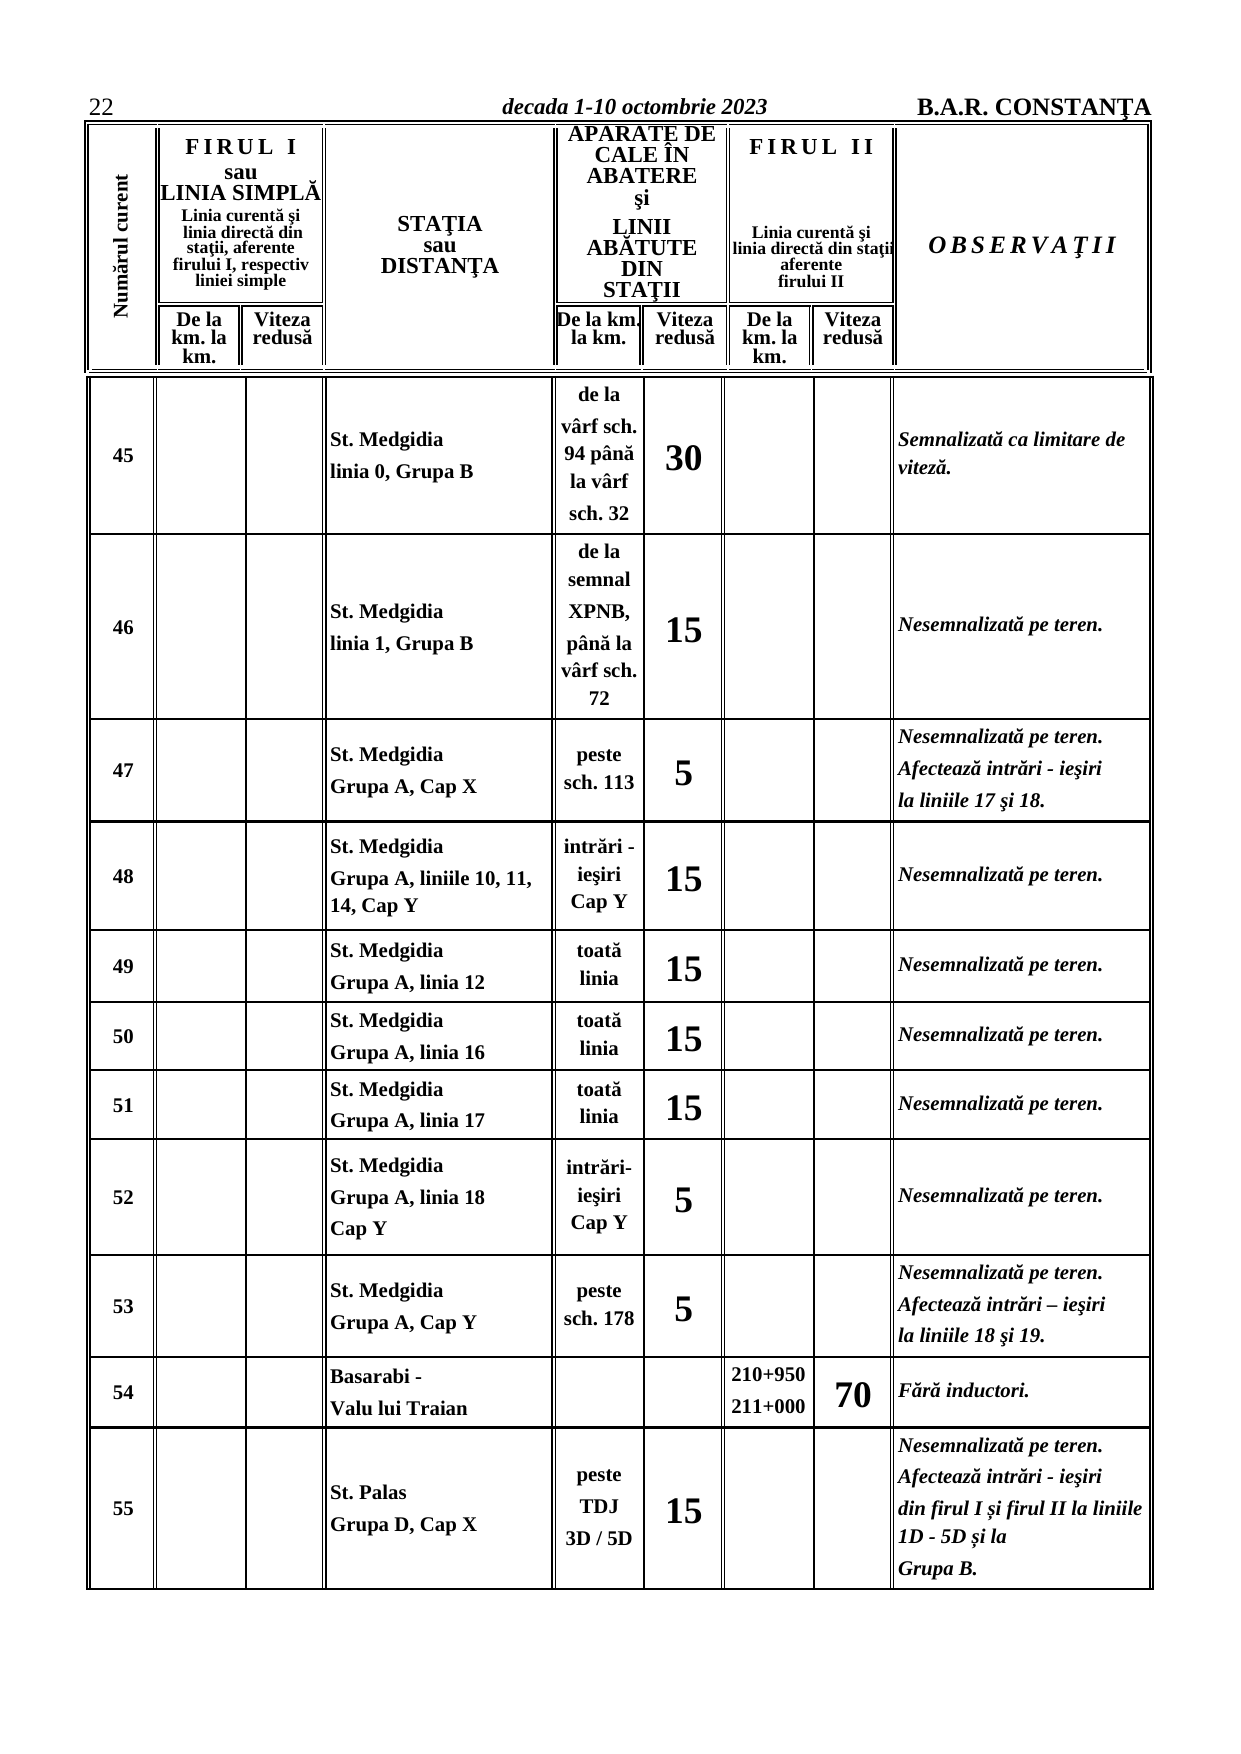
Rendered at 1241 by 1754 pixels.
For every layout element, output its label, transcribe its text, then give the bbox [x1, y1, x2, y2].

table_cell [247, 1071, 322, 1138]
table_cell [157, 378, 245, 533]
table_cell Nesemnalizată pe teren. [894, 1071, 1149, 1138]
table_cell [815, 1256, 890, 1356]
table_cell [247, 1358, 322, 1426]
table_cell [91, 1003, 153, 1069]
table_cell Nesemnalizată pe teren. [894, 1140, 1149, 1254]
table_cell [157, 1140, 245, 1254]
table_cell [247, 1256, 322, 1356]
table_cell 15 [645, 1071, 721, 1138]
table_cell 15 [645, 823, 721, 929]
table_cell [157, 931, 245, 1001]
table_cell 15 [645, 535, 721, 718]
table_cell [815, 1429, 890, 1588]
table_cell 210+950 211+000 [725, 1358, 813, 1426]
table_cell Nesemnalizată pe teren. [894, 931, 1149, 1001]
table_cell 70 [815, 1358, 890, 1426]
table_cell Nesemnalizată pe teren. [894, 823, 1149, 929]
table_cell [157, 720, 245, 820]
table_cell peste sch. 113 [556, 720, 643, 820]
table_cell [157, 1429, 245, 1588]
table_cell toată linia [556, 1071, 643, 1138]
table_cell St. Palas Grupa D, Cap X [327, 1429, 551, 1588]
table_cell [157, 1256, 245, 1356]
table_cell Nesemnalizată pe teren. Afectează intrări - ieşiri din firul I și firul II la liniile 1D - 5D și la Grupa B. [894, 1429, 1149, 1588]
table_cell [91, 535, 153, 718]
table_cell [91, 1358, 153, 1426]
table_cell [157, 1071, 245, 1138]
table_cell [815, 1003, 890, 1069]
table_cell St. Medgidia Grupa A, linia 18 Cap Y [327, 1140, 551, 1254]
table_cell [91, 931, 153, 1001]
table_cell [815, 931, 890, 1001]
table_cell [894, 378, 1149, 533]
table_cell [725, 1429, 813, 1588]
table_cell [815, 1071, 890, 1138]
table_cell St. Medgidia Grupa A, linia 16 [327, 1003, 551, 1069]
table_cell Nesemnalizată pe teren. [894, 1003, 1149, 1069]
table_cell St. Medgidia Grupa A, liniile 10, 11, 14, Cap Y [327, 823, 551, 929]
table_cell Nesemnalizată pe teren. [894, 535, 1149, 718]
table_cell toată linia [556, 931, 643, 1001]
table_cell Fără inductori. [894, 1358, 1149, 1426]
table_cell [157, 1358, 245, 1426]
table_cell toată linia [556, 1003, 643, 1069]
table_cell [91, 378, 153, 533]
table_cell [815, 535, 890, 718]
table_cell [725, 1003, 813, 1069]
table_cell [247, 931, 322, 1001]
table_cell [645, 1358, 721, 1426]
table_cell [725, 1140, 813, 1254]
table_cell de la semnal XPNB, până la vârf sch. 72 [556, 535, 643, 718]
table_cell St. Medgidia linia 0, Grupa B [327, 378, 551, 533]
table_cell [91, 720, 153, 820]
table_cell [247, 378, 322, 533]
table_cell Basarabi - Valu lui Traian [327, 1358, 551, 1426]
table_cell [91, 1071, 153, 1138]
table_cell intrări-ieşiri Cap Y [556, 1140, 643, 1254]
table_cell [247, 1140, 322, 1254]
table_cell [91, 1429, 153, 1588]
table_cell 5 [645, 1140, 721, 1254]
table_cell intrări - ieşiri Cap Y [556, 823, 643, 929]
table_cell [247, 535, 322, 718]
table_cell [725, 1071, 813, 1138]
table_cell [91, 823, 153, 929]
table_cell [725, 378, 813, 533]
table_cell [247, 1003, 322, 1069]
table_cell [91, 1140, 153, 1254]
table_cell [247, 823, 322, 929]
table_cell St. Medgidia Grupa A, linia 12 [327, 931, 551, 1001]
table_cell [725, 535, 813, 718]
table_cell St. Medgidia Grupa A, Cap X [327, 720, 551, 820]
table_cell [725, 720, 813, 820]
table_cell [556, 1358, 643, 1426]
table_cell [247, 1429, 322, 1588]
table_cell St. Medgidia Grupa A, linia 17 [327, 1071, 551, 1138]
table_cell [157, 823, 245, 929]
table_cell Nesemnalizată pe teren. Afectează intrări – ieşiri la liniile 18 şi 19. [894, 1256, 1149, 1356]
table_cell 15 [645, 931, 721, 1001]
table_cell St. Medgidia linia 1, Grupa B [327, 535, 551, 718]
table_cell 30 [645, 378, 721, 533]
table_cell [815, 720, 890, 820]
table_cell [725, 1256, 813, 1356]
table_cell [91, 1256, 153, 1356]
table_cell [815, 1140, 890, 1254]
table_cell [725, 823, 813, 929]
table_cell 15 [645, 1003, 721, 1069]
table_cell 5 [645, 720, 721, 820]
table_cell [815, 823, 890, 929]
table_cell [157, 535, 245, 718]
table_cell [157, 1003, 245, 1069]
table_cell St. Medgidia Grupa A, Cap Y [327, 1256, 551, 1356]
table_cell peste sch. 178 [556, 1256, 643, 1356]
table_cell [725, 931, 813, 1001]
table_cell 15 [645, 1429, 721, 1588]
table_cell [815, 378, 890, 533]
table_cell Nesemnalizată pe teren. Afectează intrări - ieşiri la liniile 17 şi 18. [894, 720, 1149, 820]
table_cell de la vârf sch. 94 până la vârf sch. 32 [556, 378, 643, 533]
table_cell [247, 720, 322, 820]
table_cell 5 [645, 1256, 721, 1356]
table_cell peste TDJ 3D / 5D [556, 1429, 643, 1588]
